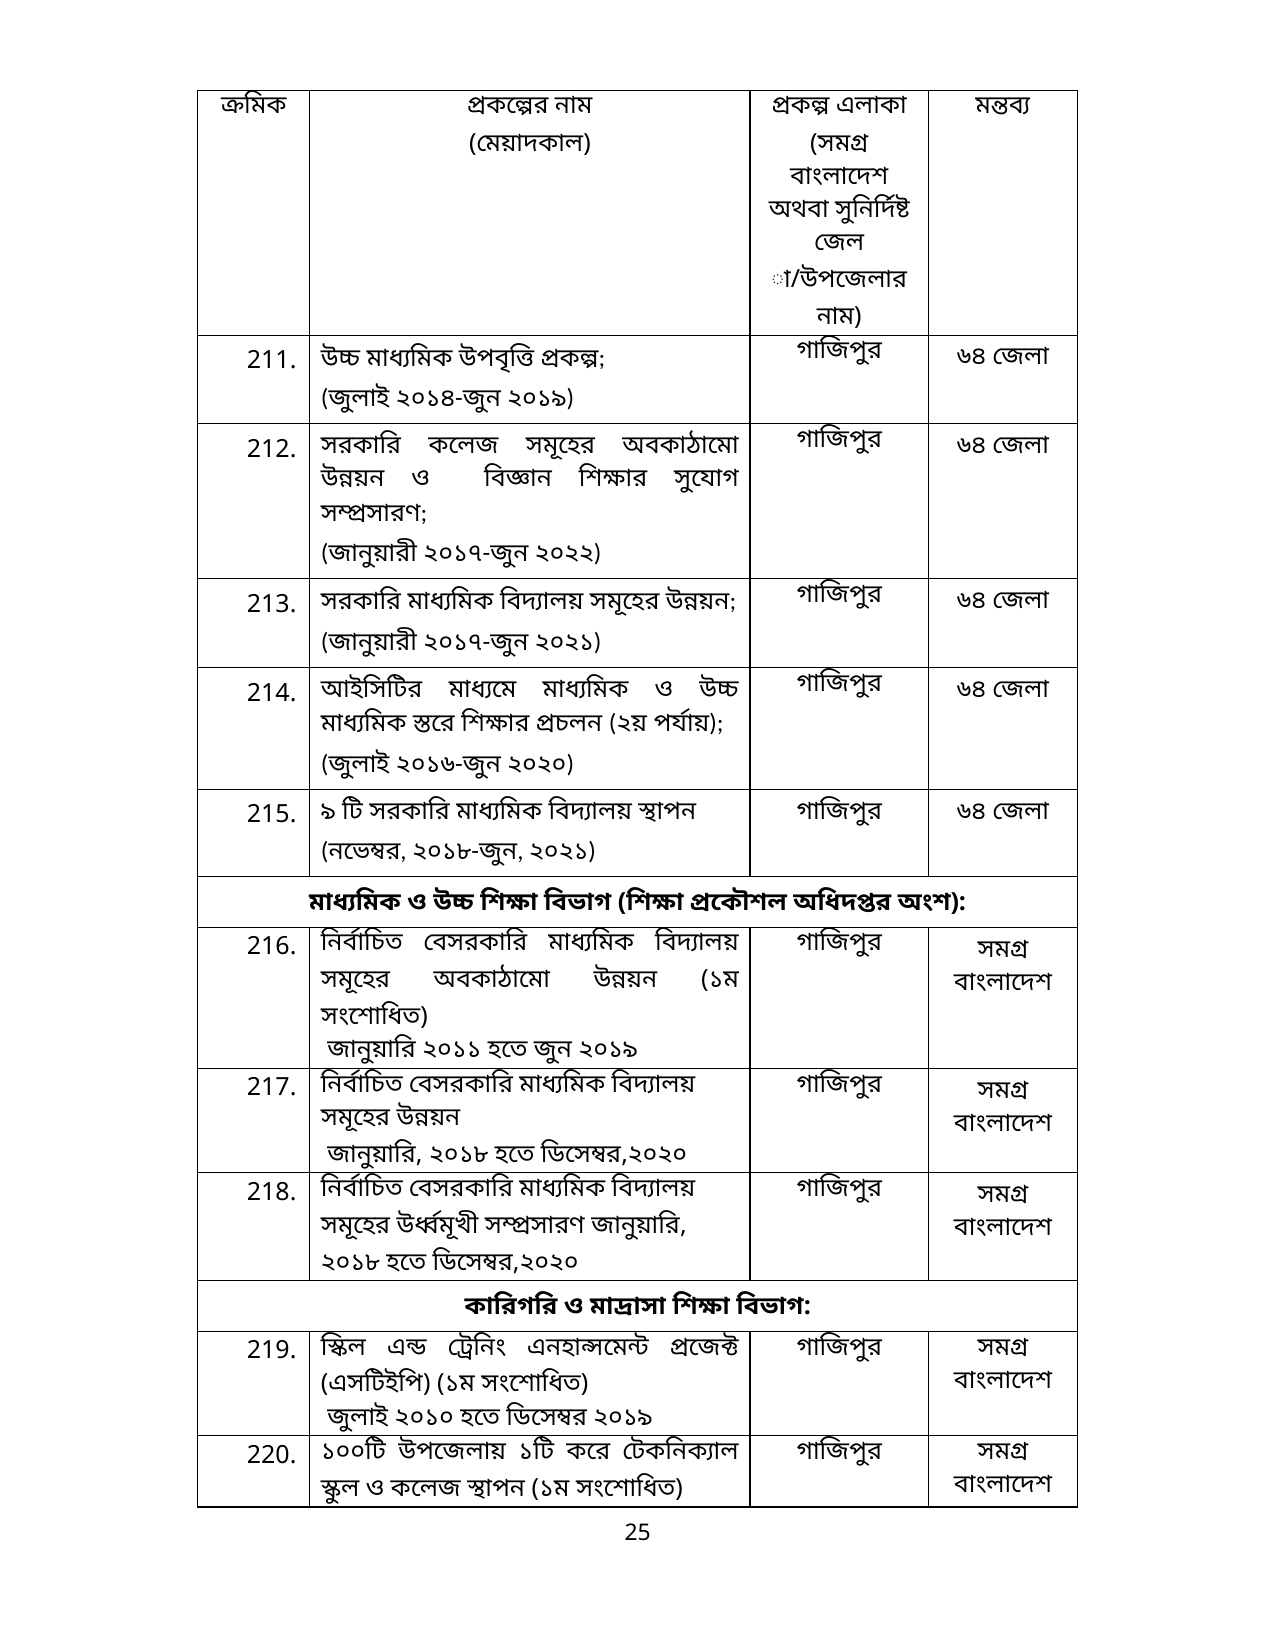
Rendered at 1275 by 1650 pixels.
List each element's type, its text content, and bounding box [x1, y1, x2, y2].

table_cell গাজিপুর [751, 579, 928, 667]
table_cell ৬৪ জেলা [929, 790, 1077, 876]
table_cell [198, 424, 309, 578]
table_cell গাজিপুর [751, 928, 928, 1068]
table_cell [198, 790, 309, 876]
table_cell গাজিপুর [751, 668, 928, 789]
table_cell [198, 1069, 309, 1172]
table_cell ৯ টি সরকারি মাধ্যমিক বিদ্যালয় স্থাপন (নভেম্বর, ২০১৮-জুন, ২০২১) [310, 790, 749, 876]
table_header ক্রমিক [198, 91, 309, 334]
table_cell গাজিপুর [751, 1173, 928, 1280]
table_cell কারিগরি ও মাদ্রাসা শিক্ষা বিভাগ: [198, 1281, 1077, 1331]
table_cell ৬৪ জেলা [929, 424, 1077, 578]
table_cell [198, 1173, 309, 1280]
table_cell সমগ্র বাংলাদেশ [929, 1332, 1077, 1435]
table_cell সমগ্র বাংলাদেশ [929, 1069, 1077, 1172]
table_cell সমগ্র বাংলাদেশ [929, 1436, 1077, 1506]
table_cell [310, 1436, 749, 1506]
table_cell [198, 1332, 309, 1435]
table_cell ৬৪ জেলা [929, 668, 1077, 789]
table_cell [198, 668, 309, 789]
table_cell ৬৪ জেলা [929, 579, 1077, 667]
table_cell গাজিপুর [751, 1436, 928, 1506]
table_cell সমগ্র বাংলাদেশ [929, 928, 1077, 1068]
table_cell নির্বাচিত বেসরকারি মাধ্যমিক বিদ্যালয় সমূহের উর্ধ্বমূখী সম্প্রসারণ জানুয়ারি, ২০১৮ হতে ডিসেম্বর,২০২০ [310, 1173, 749, 1280]
table_cell গাজিপুর [751, 1069, 928, 1172]
table_cell সরকারি কলেজ সমূহের অবকাঠামো উন্নয়ন ও বিজ্ঞান শিক্ষার সুযোগ সম্প্রসারণ; (জানুয়ারী ২০১৭-জুন ২০২২) [310, 424, 749, 578]
table_cell [198, 1436, 309, 1506]
table_cell ৬৪ জেলা [929, 336, 1077, 423]
table_header প্রকল্পের নাম (মেয়াদকাল) [310, 91, 749, 334]
table_cell সরকারি মাধ্যমিক বিদ্যালয় সমূহের উন্নয়ন; (জানুয়ারী ২০১৭-জুন ২০২১) [310, 579, 749, 667]
table_cell নির্বাচিত বেসরকারি মাধ্যমিক বিদ্যালয় সমূহের অবকাঠামো উন্নয়ন (১ম সংশোধিত) জানুয়ারি ২০১১ হতে জুন ২০১৯ [310, 928, 749, 1068]
table_cell [198, 336, 309, 423]
table_cell স্কিল এন্ড ট্রেনিং এনহান্সমেন্ট প্রজেক্ট (এসটিইপি) (১ম সংশোধিত) জুলাই ২০১০ হতে ডিসেম্বর ২০১৯ [310, 1332, 749, 1435]
table_cell [198, 928, 309, 1068]
table_cell গাজিপুর [751, 336, 928, 423]
table_cell গাজিপুর [751, 424, 928, 578]
table_cell নির্বাচিত বেসরকারি মাধ্যমিক বিদ্যালয় সমূহের উন্নয়ন জানুয়ারি, ২০১৮ হতে ডিসেম্বর,২০২০ [310, 1069, 749, 1172]
table_cell উচ্চ মাধ্যমিক উপবৃত্তি প্রকল্প; (জুলাই ২০১৪-জুন ২০১৯) [310, 336, 749, 423]
table_header প্রকল্প এলাকা (সমগ্র বাংলাদেশ অথবা সুনির্দিষ্ট জেলা/উপজেলার নাম) [751, 91, 928, 334]
table_cell সমগ্র বাংলাদেশ [929, 1173, 1077, 1280]
table_cell আইসিটির মাধ্যমে মাধ্যমিক ও উচ্চ মাধ্যমিক স্তরে শিক্ষার প্রচলন (২য় পর্যায়); (জুলাই ২০১৬-জুন ২০২০) [310, 668, 749, 789]
table_cell [198, 579, 309, 667]
table_cell মাধ্যমিক ও উচ্চ শিক্ষা বিভাগ (শিক্ষা প্রকৌশল অধিদপ্তর অংশ): [198, 877, 1077, 927]
table_cell গাজিপুর [751, 790, 928, 876]
table_header মন্তব্য [929, 91, 1077, 334]
table_cell গাজিপুর [751, 1332, 928, 1435]
